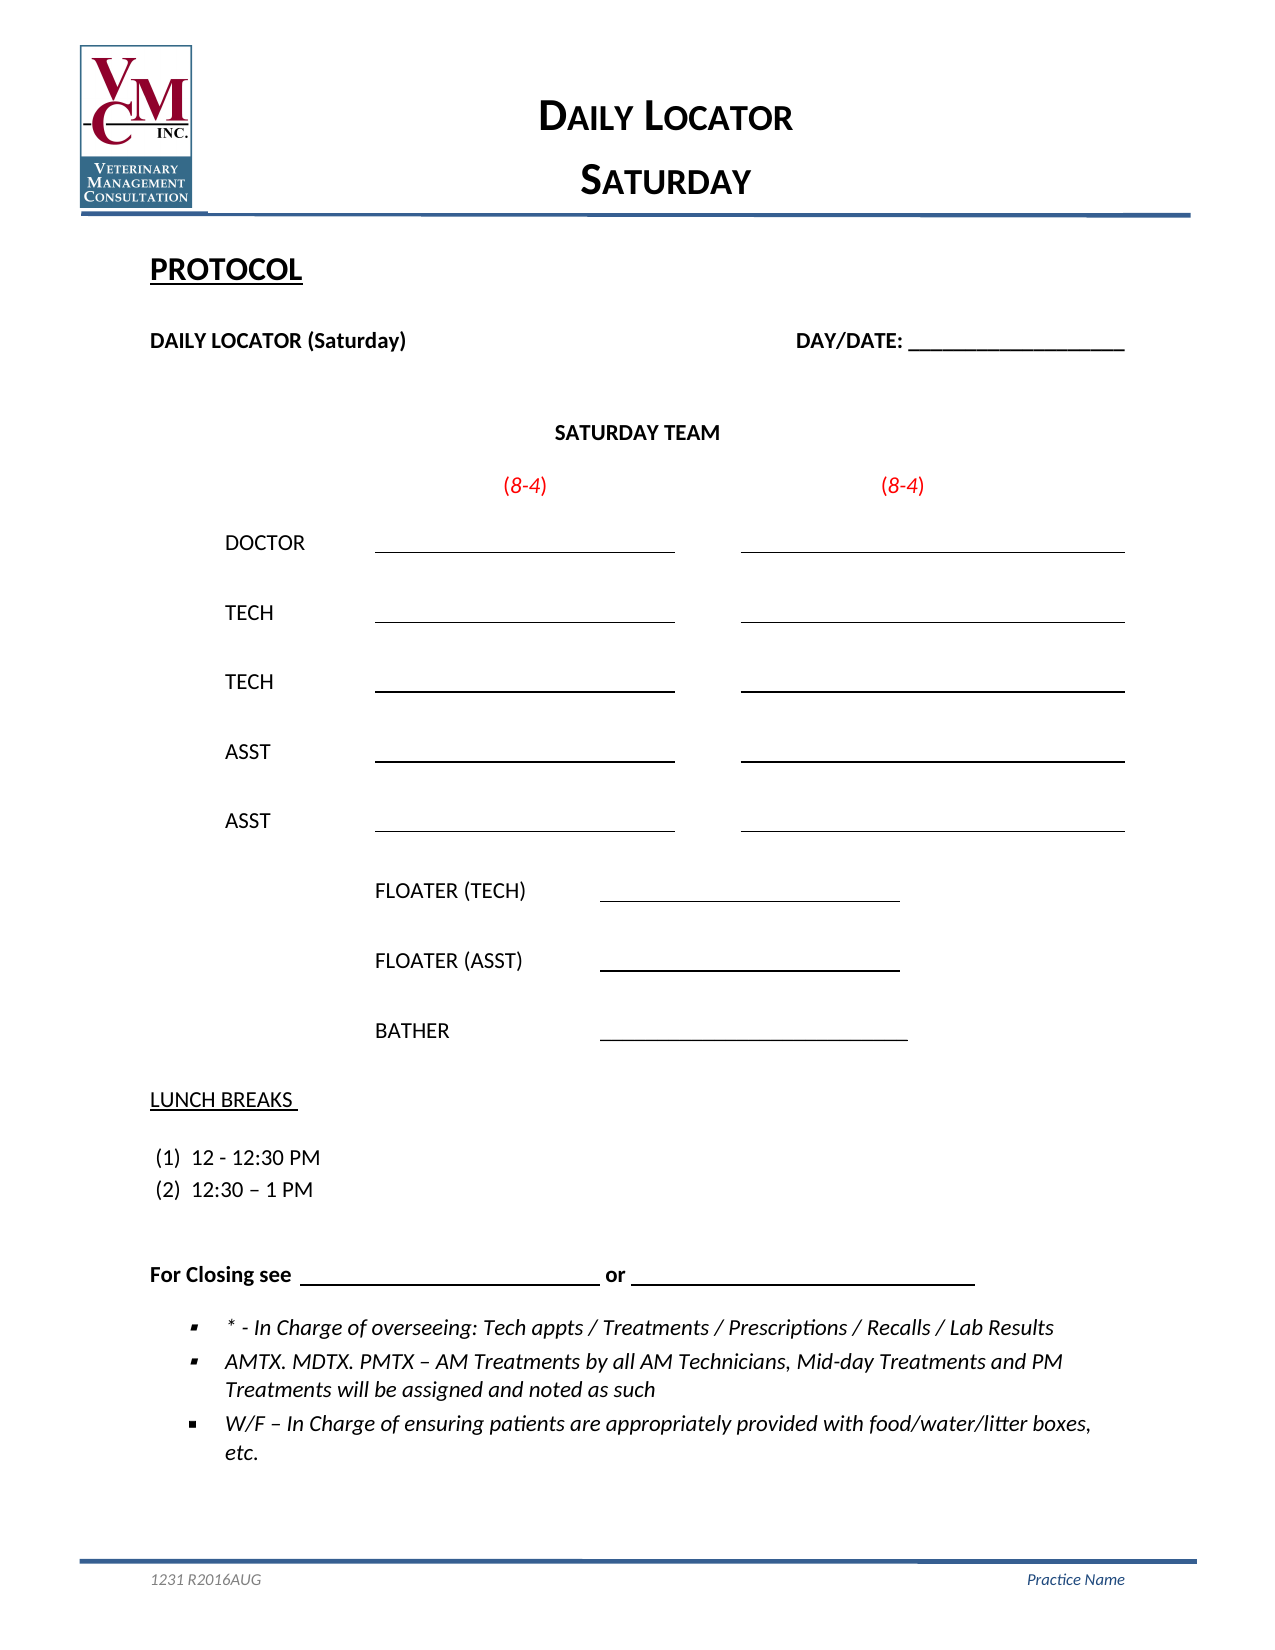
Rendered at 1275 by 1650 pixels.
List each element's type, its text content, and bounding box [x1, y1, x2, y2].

text DAILY LOCATOR (Saturday) DAY/DATE: ___________________ [150, 326, 1125, 354]
text TECH [150, 667, 1125, 695]
list * - In Charge of overseeing: Tech appts / Treatments / Prescriptions / Recalls / Lab Results [187, 1313, 1125, 1341]
text TECH [150, 598, 1125, 626]
text (8-4) (8-4) [150, 471, 1125, 499]
text DOCTOR [150, 528, 1125, 556]
text For Closing see or [150, 1260, 1125, 1288]
text LUNCH BREAKS [150, 1085, 1125, 1113]
text ASST [150, 737, 1125, 765]
text (1) 12 - 12:30 PM [150, 1143, 1125, 1171]
text PROTOCOL [150, 248, 1125, 289]
text BATHER ___________________________ [150, 1016, 1125, 1044]
text (2) 12:30 – 1 PM [150, 1175, 1125, 1203]
text FLOATER (ASST) [150, 946, 1125, 974]
text ASST [150, 807, 1125, 835]
text FLOATER (TECH) [150, 876, 1125, 904]
picture [79, 45, 193, 208]
list AMTX. MDTX. PMTX – AM Treatments by all AM Technicians, Mid-day Treatments and PM Treatments will be assigned and noted as such [187, 1347, 1125, 1403]
list W/F – In Charge of ensuring patients are appropriately provided with food/water/litter boxes, etc. [187, 1409, 1125, 1466]
text Saturday Team [150, 418, 1125, 446]
